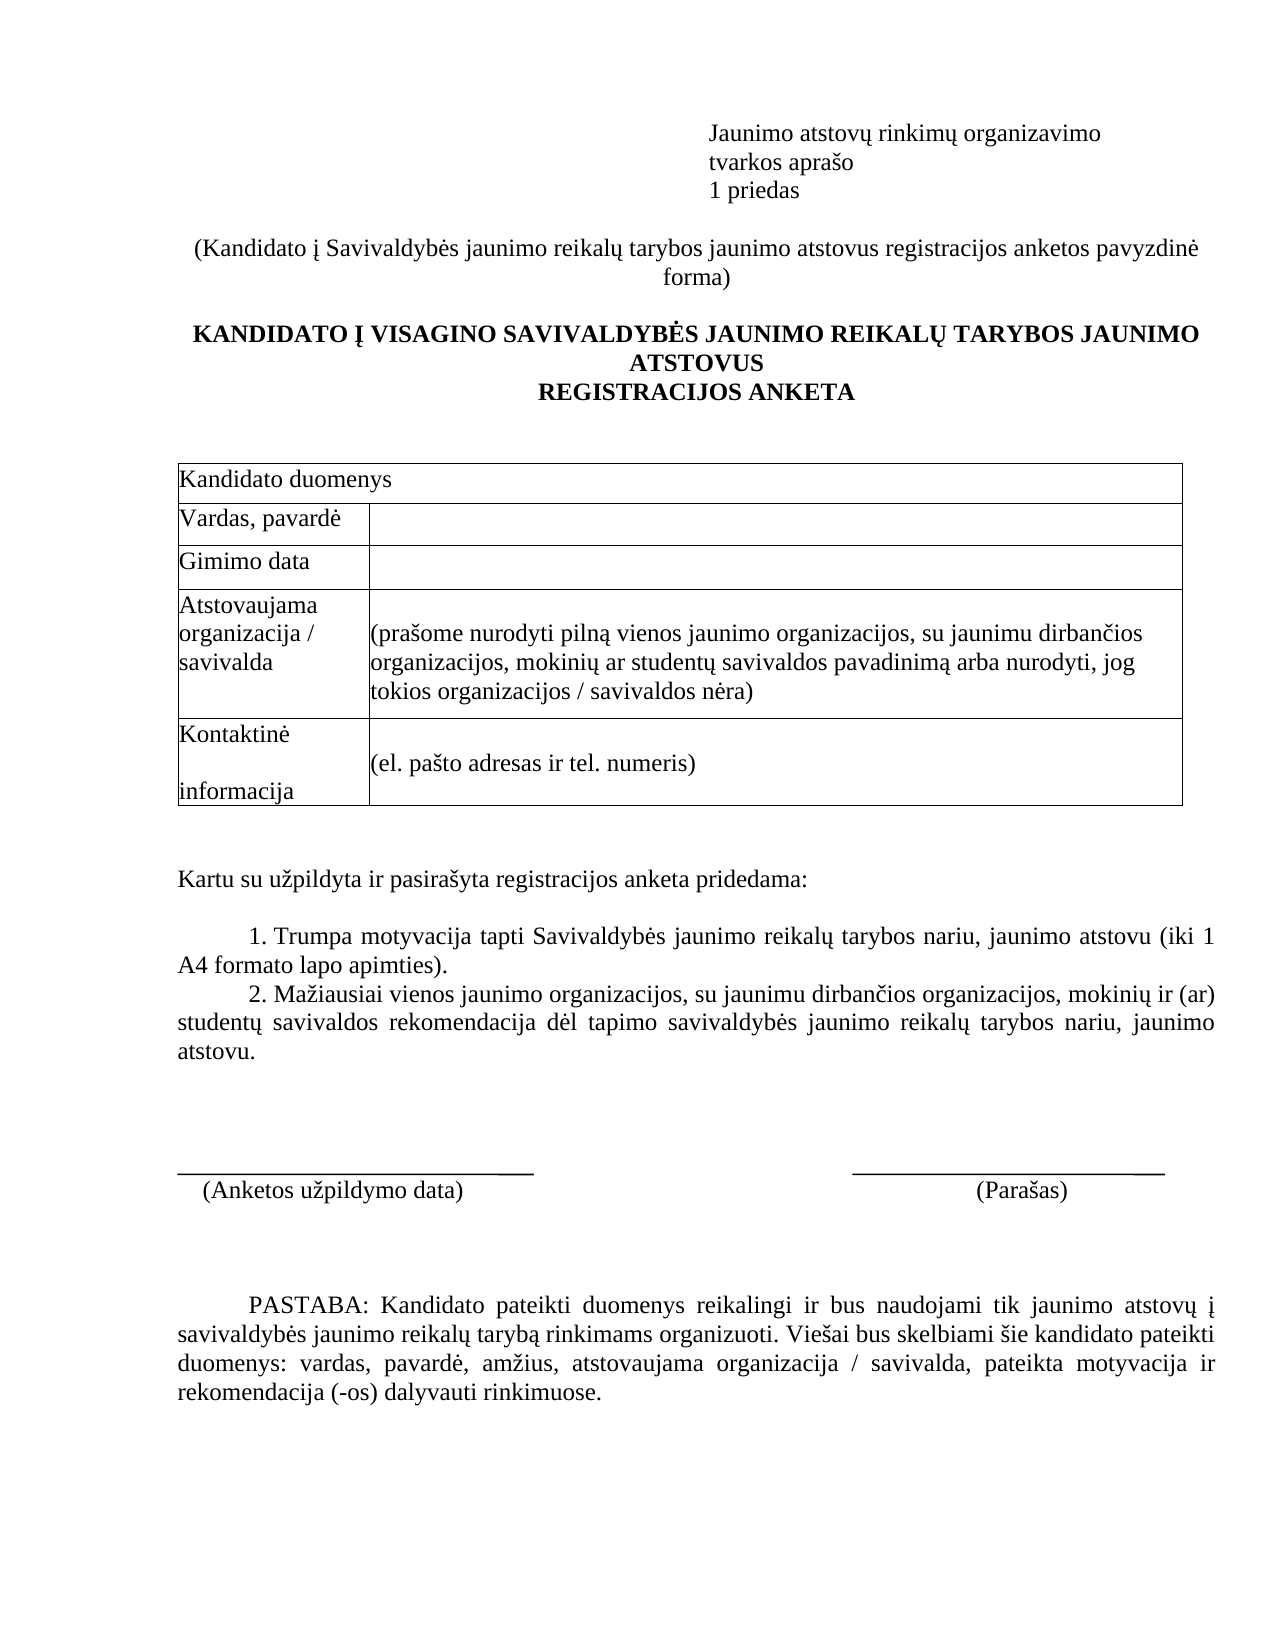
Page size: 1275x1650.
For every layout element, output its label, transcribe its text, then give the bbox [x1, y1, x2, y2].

table_cell [370, 546, 1182, 589]
text 2. Mažiausiai vienos jaunimo organizacijos, su jaunimu dirbančios organizacijos, mokinių ir (ar) studentų savivaldos rekomendacija dėl tapimo savivaldybės jaunimo reikalų tarybos nariu, jaunimo atstovu. [177, 979, 1216, 1065]
table_cell (prašome nurodyti pilną vienos jaunimo organizacijos, su jaunimu dirbančios organizacijos, mokinių ar studentų savivaldos pavadinimą arba nurodyti, jog tokios organizacijos / savivaldos nėra) [370, 590, 1182, 718]
text (Anketos užpildymo data) (Parašas) [177, 1151, 1216, 1204]
table_cell (el. pašto adresas ir tel. numeris) [370, 719, 1182, 805]
text 1. Trumpa motyvacija tapti Savivaldybės jaunimo reikalų tarybos nariu, jaunimo atstovu (iki 1 A4 formato lapo apimties). [177, 921, 1216, 979]
text KANDIDATO Į VISAGINO SAVIVALDYBĖS JAUNIMO REIKALŲ TARYBOS JAUNIMO ATSTOVUS [177, 319, 1216, 377]
table_header Kandidato duomenys [179, 464, 1182, 502]
text Jaunimo atstovų rinkimų organizavimo [694, 118, 1216, 147]
table_cell [370, 504, 1182, 545]
text PASTABA: Kandidato pateikti duomenys reikalingi ir bus naudojami tik jaunimo atstovų į savivaldybės jaunimo reikalų tarybą rinkimams organizuoti. Viešai bus skelbiami šie kandidato pateikti duomenys: vardas, pavardė, amžius, atstovaujama organizacija / savivalda, pateikta motyvacija ir rekomendacija (-os) dalyvauti rinkimuose. [177, 1290, 1216, 1405]
text 1 priedas [694, 176, 1216, 204]
table_cell Atstovaujama organizacija / savivalda [179, 590, 369, 718]
text (Kandidato į Savivaldybės jaunimo reikalų tarybos jaunimo atstovus registracijos anketos pavyzdinė forma) [177, 233, 1216, 291]
text tvarkos aprašo [694, 147, 1216, 176]
table_cell Gimimo data [179, 546, 369, 589]
text REGISTRACIJOS ANKETA [177, 377, 1216, 406]
table_cell Vardas, pavardė [179, 504, 369, 545]
text Kartu su užpildyta ir pasirašyta registracijos anketa pridedama: [177, 864, 1216, 892]
table_cell Kontaktinė informacija [179, 719, 369, 805]
